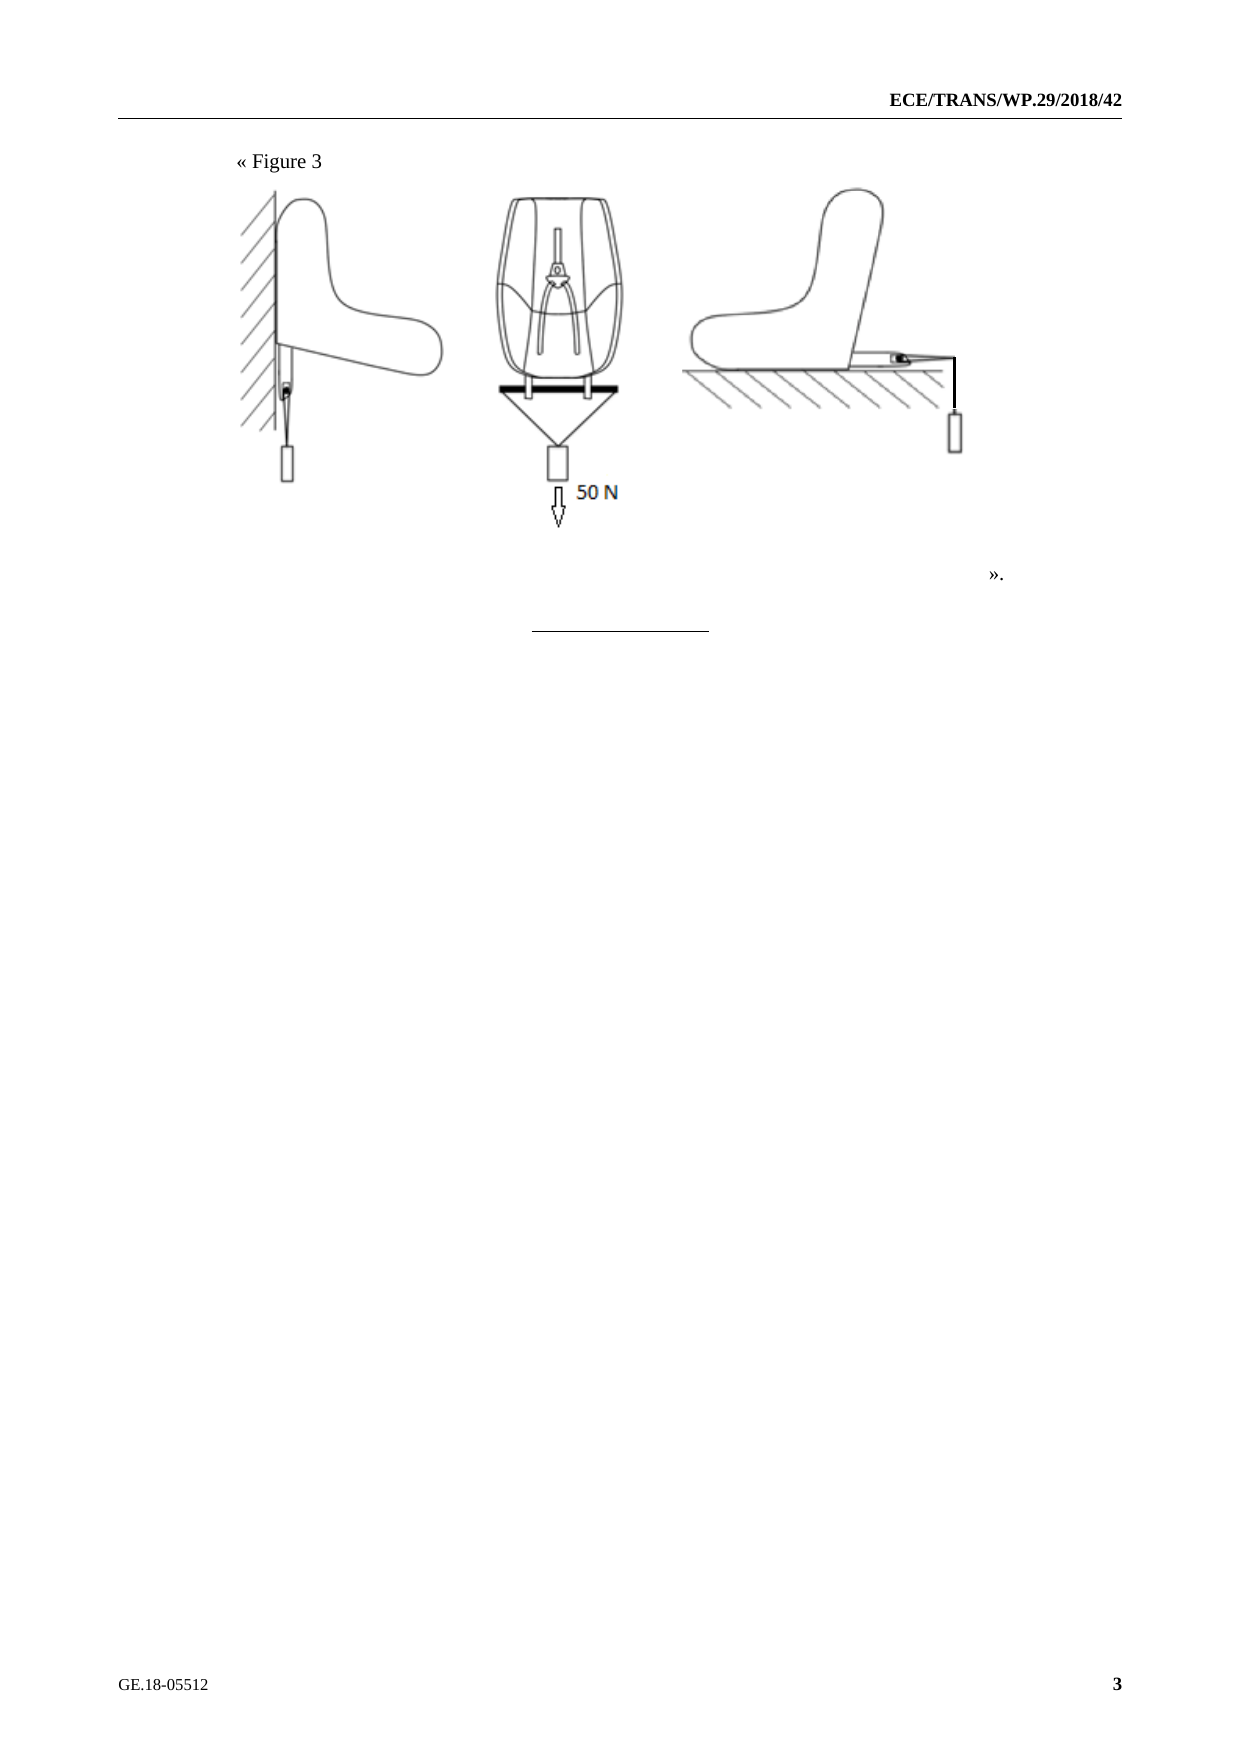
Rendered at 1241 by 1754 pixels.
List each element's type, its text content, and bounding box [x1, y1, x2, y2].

picture [236, 185, 666, 548]
text ». [236, 560, 1004, 585]
picture [682, 185, 974, 460]
text « Figure 3 [236, 148, 1004, 173]
